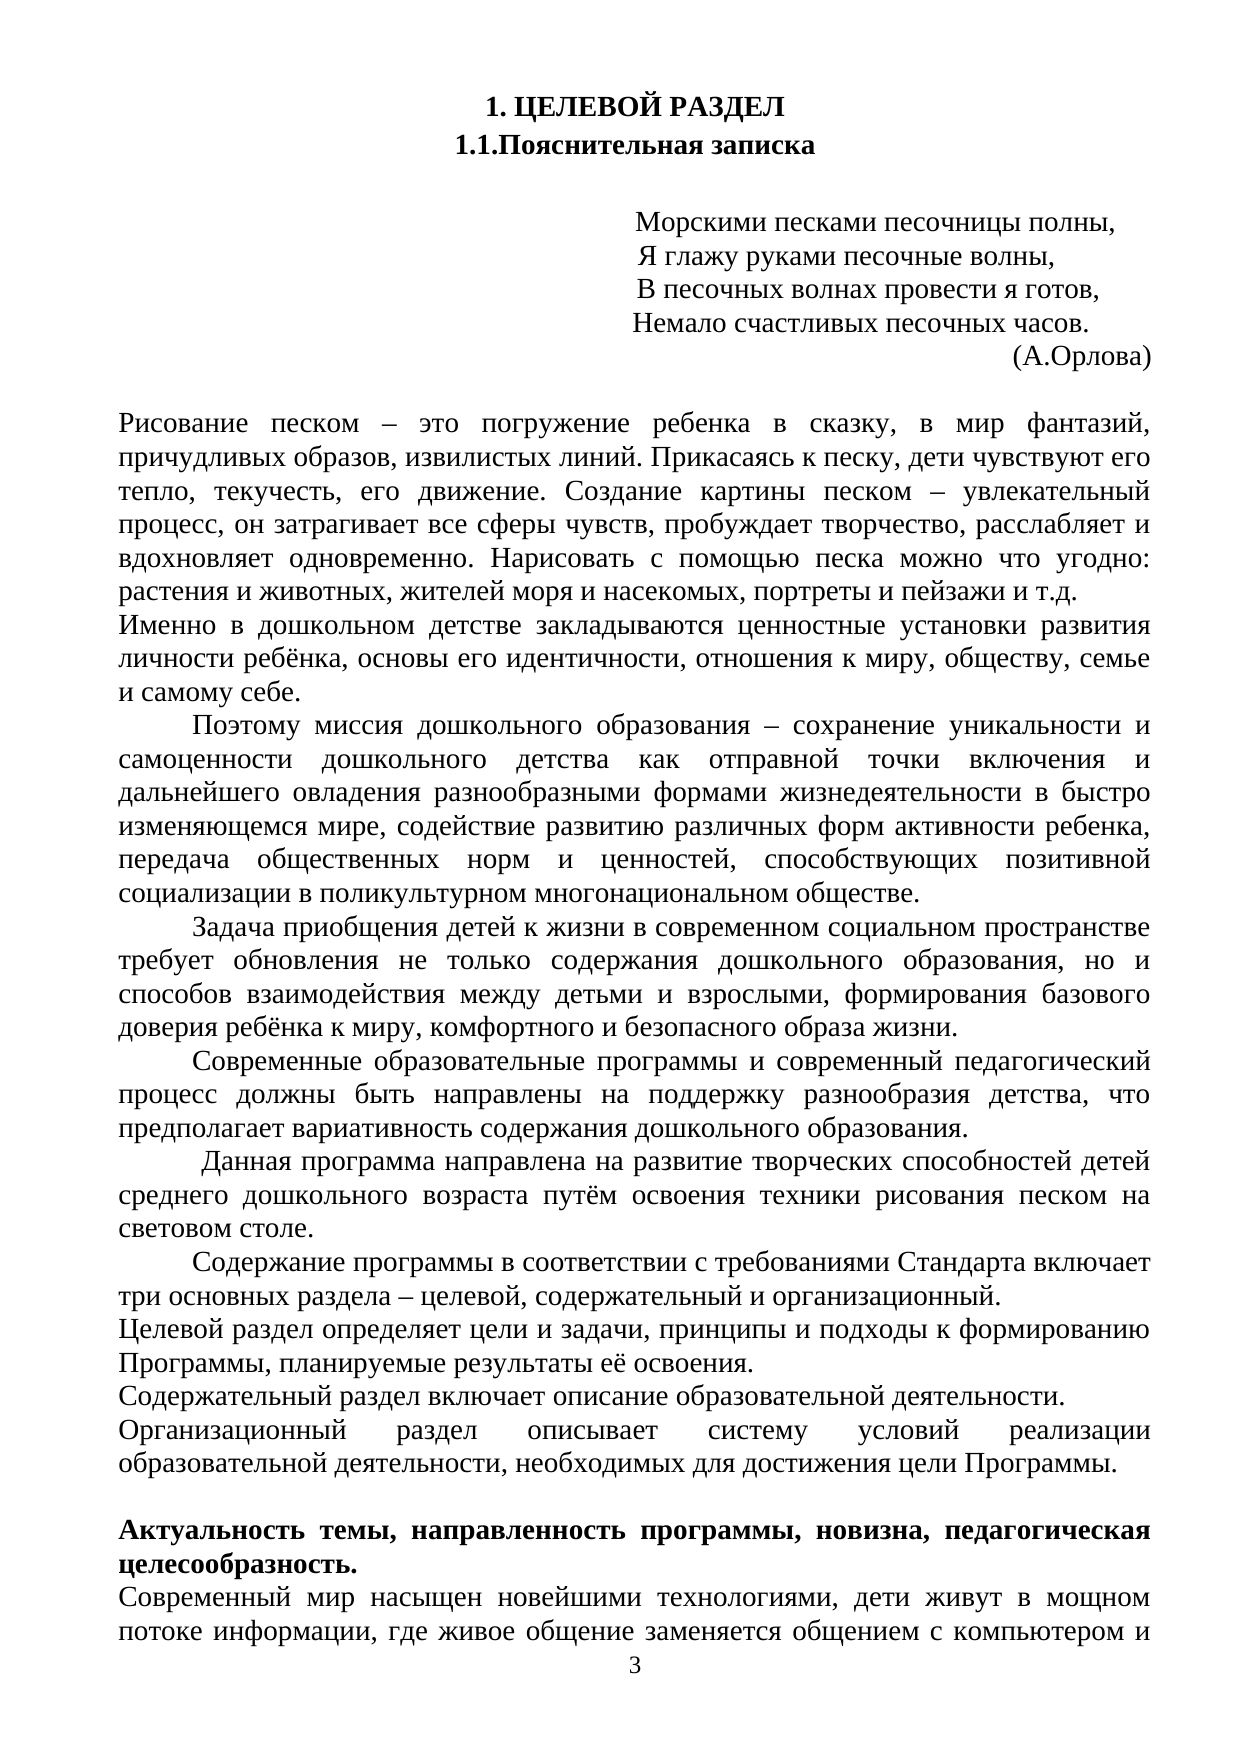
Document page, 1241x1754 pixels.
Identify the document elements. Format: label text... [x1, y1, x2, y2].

text Поэтому миссия дошкольного образования – сохранение уникальности и самоценности дошкольного детства как отправной точки включения и дальнейшего овладения разнообразными формами жизнедеятельности в быстро изменяющемся мире, содействие развитию различных форм активности ребенка, передача общественных норм и ценностей, способствующих позитивной социализации в поликультурном многонациональном обществе. [118, 707, 1152, 909]
text Именно в дошкольном детстве закладываются ценностные установки развития личности ребёнка, основы его идентичности, отношения к миру, обществу, семье и самому себе. [118, 607, 1152, 707]
text Задача приобщения детей к жизни в современном социальном пространстве требует обновления не только содержания дошкольного образования, но и способов взаимодействия между детьми и взрослыми, формирования базового доверия ребёнка к миру, комфортного и безопасного образа жизни. [118, 909, 1152, 1043]
text Содержание программы в соответствии с требованиями Стандарта включает три основных раздела – целевой, содержательный и организационный. [118, 1244, 1152, 1311]
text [118, 1579, 1152, 1647]
text Данная программа направлена на развитие творческих способностей детей среднего дошкольного возраста путём освоения техники рисования песком на световом столе. [118, 1143, 1152, 1244]
text Современные образовательные программы и современный педагогический процесс должны быть направлены на поддержку разнообразия детства, что предполагает вариативность содержания дошкольного образования. [118, 1043, 1152, 1143]
text Немало счастливых песочных часов. [118, 305, 1152, 338]
text В песочных волнах провести я готов, [118, 271, 1152, 305]
text 1.1.Пояснительная записка [118, 127, 1152, 161]
text Организационный раздел описывает систему условий реализации образовательной деятельности, необходимых для достижения цели Программы. [118, 1412, 1152, 1479]
text Актуальность темы, направленность программы, новизна, педагогическая целесообразность. [118, 1512, 1152, 1579]
text Морскими песками песочницы полны, [118, 204, 1152, 238]
text Целевой раздел определяет цели и задачи, принципы и подходы к формированию Программы, планируемые результаты её освоения. [118, 1311, 1152, 1378]
text Рисование песком – это погружение ребенка в сказку, в мир фантазий, причудливых образов, извилистых линий. Прикасаясь к песку, дети чувствуют его тепло, текучесть, его движение. Создание картины песком – увлекательный процесс, он затрагивает все сферы чувств, пробуждает творчество, расслабляет и вдохновляет одновременно. Нарисовать с помощью песка можно что угодно: растения и животных, жителей моря и насекомых, портреты и пейзажи и т.д. [118, 406, 1152, 607]
text Я глажу руками песочные волны, [118, 238, 1152, 271]
text 1. ЦЕЛЕВОЙ РАЗДЕЛ [118, 89, 1152, 122]
text Содержательный раздел включает описание образовательной деятельности. [118, 1378, 1152, 1412]
text (А.Орлова) [118, 338, 1152, 372]
